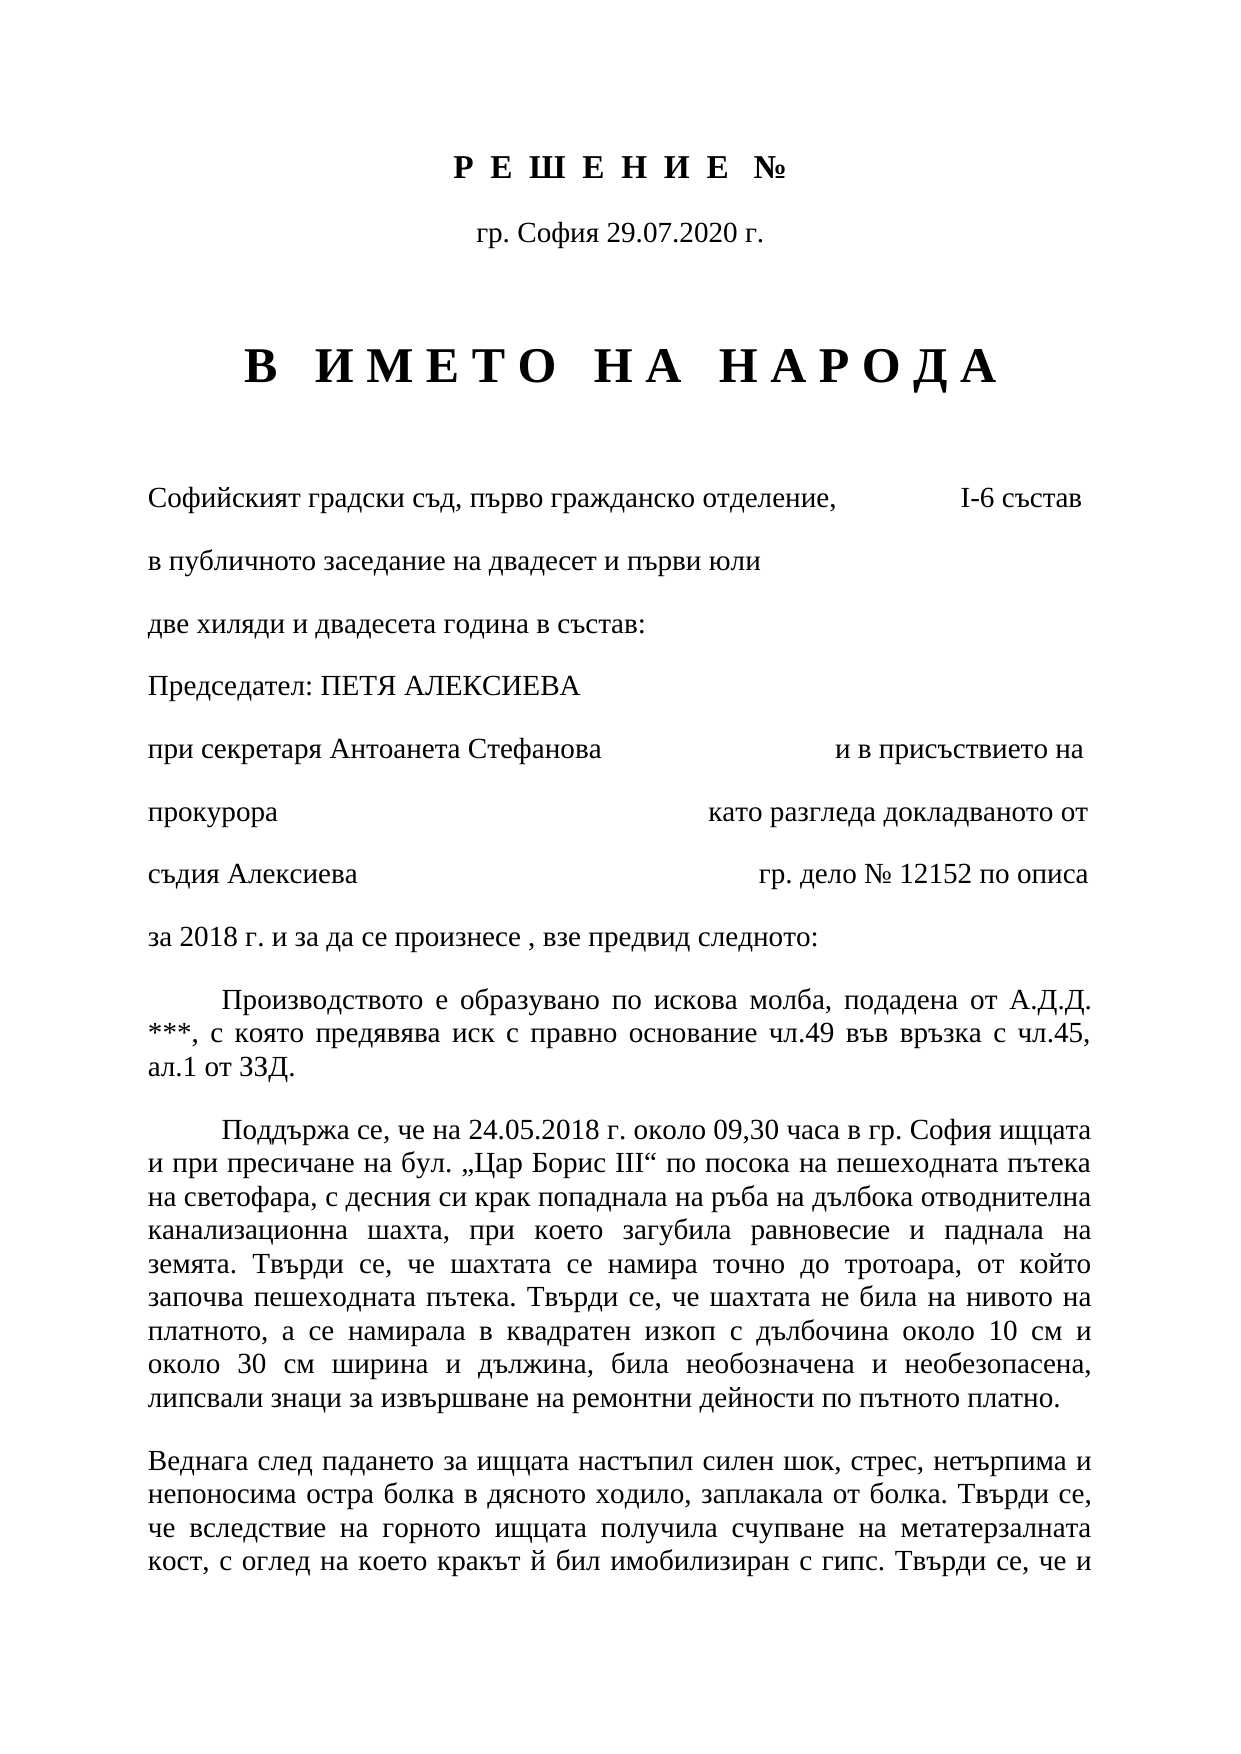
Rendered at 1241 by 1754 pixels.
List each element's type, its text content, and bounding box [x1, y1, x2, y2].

text съдия Алексиева гр. дело № 12152 по описа [148, 857, 1093, 890]
text Софийският градски съд, първо гражданско отделение, І-6 състав [148, 480, 1093, 514]
text В И М Е Т О Н А Н А Р О Д А [148, 336, 1093, 393]
text гр. София 29.07.2020 г. [148, 215, 1093, 249]
text Р Е Ш Е Н И Е № [148, 148, 1093, 186]
text две хиляди и двадесета година в състав: [148, 606, 1093, 639]
text Поддържа се, че на 24.05.2018 г. около 09,30 часа в гр. София ищцата и при пресичане на бул. „Цар Борис ІІІ“ по посока на пешеходната пътека на светофара, с десния си крак попаднала на ръба на дълбока отводнителна канализационна шахта, при което загубила равновесие и паднала на земята. Твърди се, че шахтата се намира точно до тротоара, от който започва пешеходната пътека. Твърди се, че шахтата не била на нивото на платното, а се намирала в квадратен изкоп с дълбочина около 10 см и около 30 см ширина и дължина, била необозначена и необезопасена, липсвали знаци за извършване на ремонтни дейности по пътното платно. [148, 1112, 1093, 1414]
text за 2018 г. и за да се произнесе , взе предвид следното: [148, 919, 1093, 953]
text в публичното заседание на двадесет и първи юли [148, 543, 1093, 577]
text Председател: ПЕТЯ АЛЕКСИЕВА [148, 668, 1093, 702]
text при секретаря Антоанета Стефанова и в присъствието на [148, 731, 1093, 765]
text прокурора като разгледа докладваното от [148, 794, 1093, 827]
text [148, 1443, 1093, 1577]
text Производството е образувано по искова молба, подадена от А.Д.Д. ***, с която предявява иск с правно основание чл.49 във връзка с чл.45, ал.1 от ЗЗД. [148, 982, 1093, 1083]
